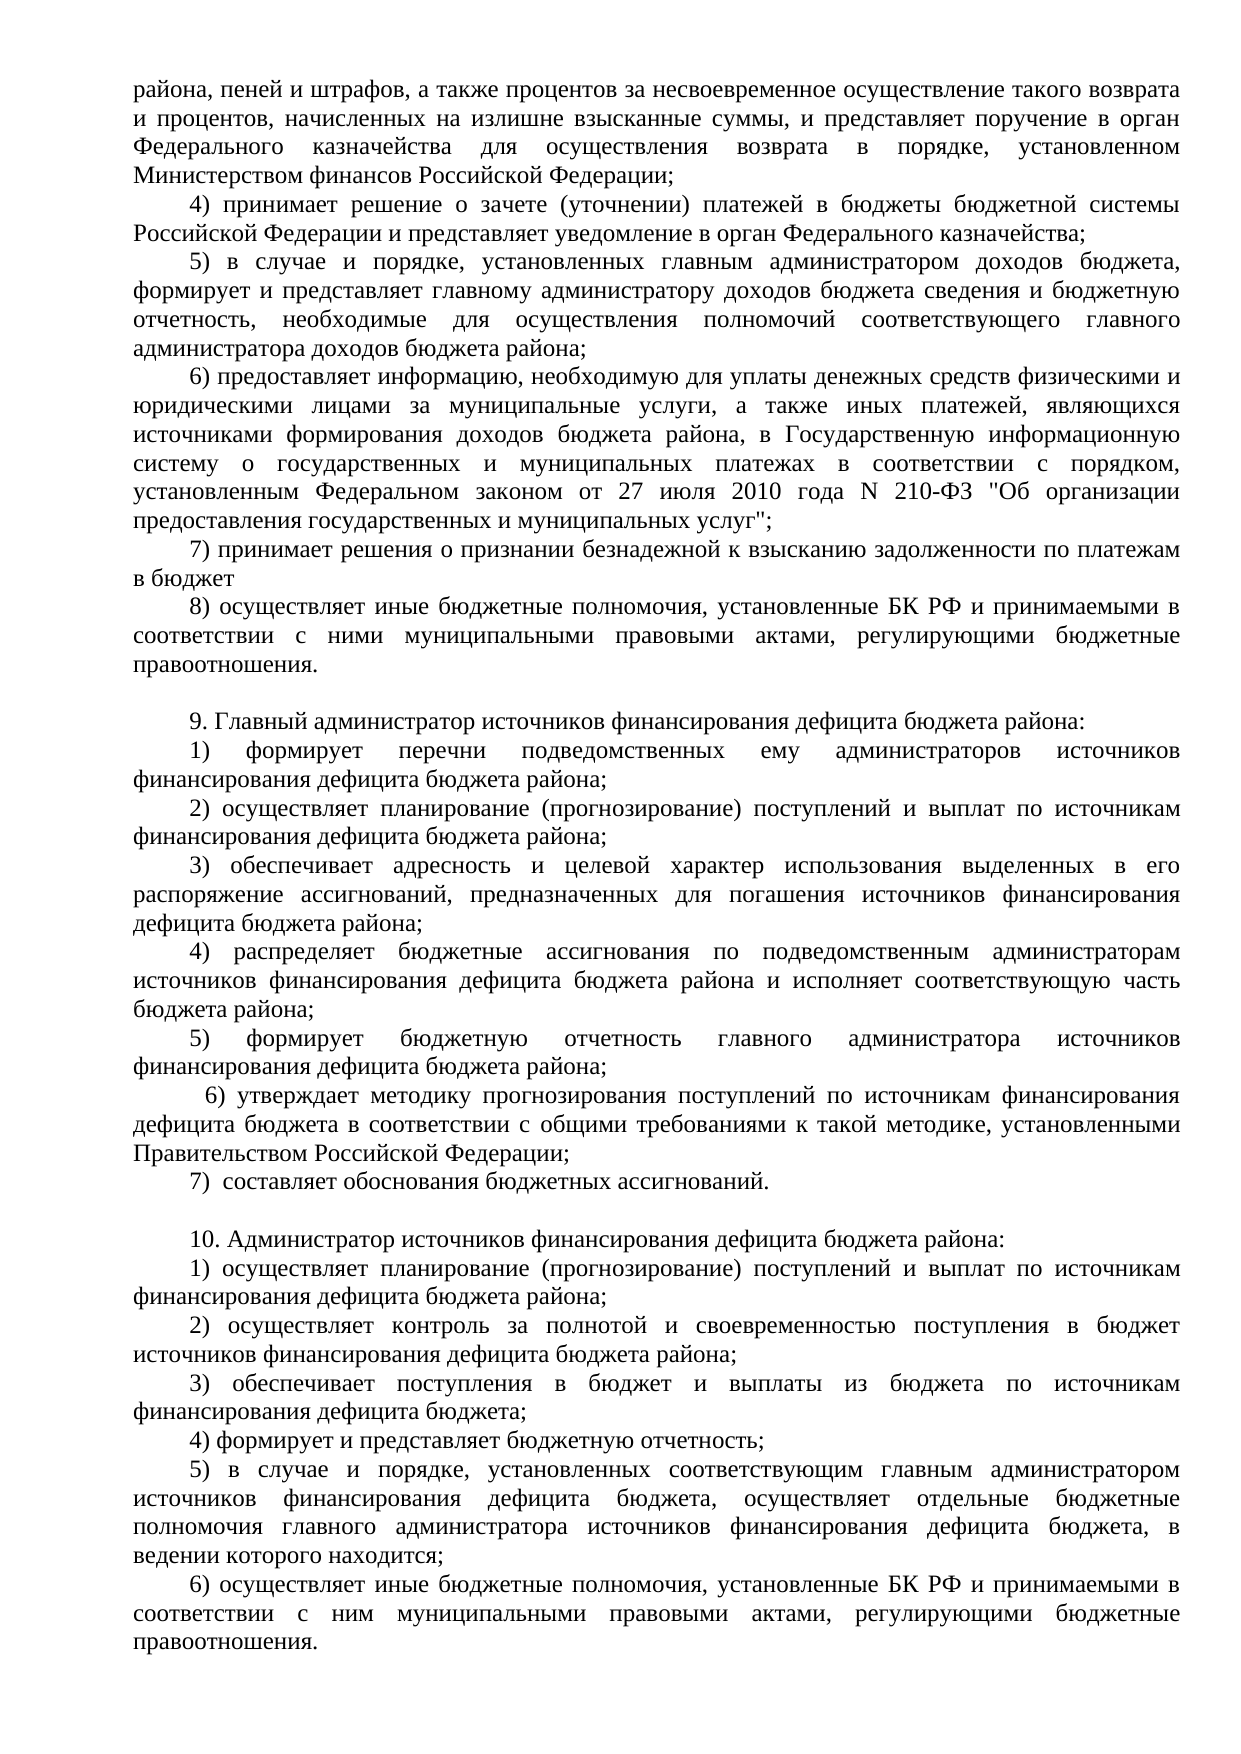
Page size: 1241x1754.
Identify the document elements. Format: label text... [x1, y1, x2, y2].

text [133, 74, 1181, 189]
text 1) формирует перечни подведомственных ему администраторов источников финансирования дефицита бюджета района; [133, 735, 1181, 793]
text 2) осуществляет контроль за полнотой и своевременностью поступления в бюджет источников финансирования дефицита бюджета района; [133, 1310, 1181, 1368]
text 5) в случае и порядке, установленных главным администратором доходов бюджета, формирует и представляет главному администратору доходов бюджета сведения и бюджетную отчетность, необходимые для осуществления полномочий соответствующего главного администратора доходов бюджета района; [133, 246, 1181, 361]
text 6) утверждает методику прогнозирования поступлений по источникам финансирования дефицита бюджета в соответствии с общими требованиями к такой методике, установленными Правительством Российской Федерации; [133, 1080, 1181, 1166]
text 9. Главный администратор источников финансирования дефицита бюджета района: [133, 706, 1181, 735]
text 8) осуществляет иные бюджетные полномочия, установленные БК РФ и принимаемыми в соответствии с ними муниципальными правовыми актами, регулирующими бюджетные правоотношения. [133, 591, 1181, 678]
text 6) осуществляет иные бюджетные полномочия, установленные БК РФ и принимаемыми в соответствии с ним муниципальными правовыми актами, регулирующими бюджетные правоотношения. [133, 1569, 1181, 1655]
text 5) формирует бюджетную отчетность главного администратора источников финансирования дефицита бюджета района; [133, 1023, 1181, 1080]
text 3) обеспечивает поступления в бюджет и выплаты из бюджета по источникам финансирования дефицита бюджета; [133, 1368, 1181, 1425]
text 7) принимает решения о признании безнадежной к взысканию задолженности по платежам в бюджет [133, 534, 1181, 591]
text 3) обеспечивает адресность и целевой характер использования выделенных в его распоряжение ассигнований, предназначенных для погашения источников финансирования дефицита бюджета района; [133, 850, 1181, 936]
text 6) предоставляет информацию, необходимую для уплаты денежных средств физическими и юридическими лицами за муниципальные услуги, а также иных платежей, являющихся источниками формирования доходов бюджета района, в Государственную информационную систему о государственных и муниципальных платежах в соответствии с порядком, установленным Федеральном законом от 27 июля 2010 года N 210-ФЗ "Об организации предоставления государственных и муниципальных услуг"; [133, 361, 1181, 534]
text 7) составляет обоснования бюджетных ассигнований. [133, 1166, 1181, 1195]
text 4) распределяет бюджетные ассигнования по подведомственным администраторам источников финансирования дефицита бюджета района и исполняет соответствующую часть бюджета района; [133, 936, 1181, 1023]
text 1) осуществляет планирование (прогнозирование) поступлений и выплат по источникам финансирования дефицита бюджета района; [133, 1253, 1181, 1310]
text 4) принимает решение о зачете (уточнении) платежей в бюджеты бюджетной системы Российской Федерации и представляет уведомление в орган Федерального казначейства; [133, 189, 1181, 246]
text 10. Администратор источников финансирования дефицита бюджета района: [133, 1224, 1181, 1253]
text 2) осуществляет планирование (прогнозирование) поступлений и выплат по источникам финансирования дефицита бюджета района; [133, 793, 1181, 850]
text 4) формирует и представляет бюджетную отчетность; [133, 1425, 1181, 1454]
text 5) в случае и порядке, установленных соответствующим главным администратором источников финансирования дефицита бюджета, осуществляет отдельные бюджетные полномочия главного администратора источников финансирования дефицита бюджета, в ведении которого находится; [133, 1454, 1181, 1569]
